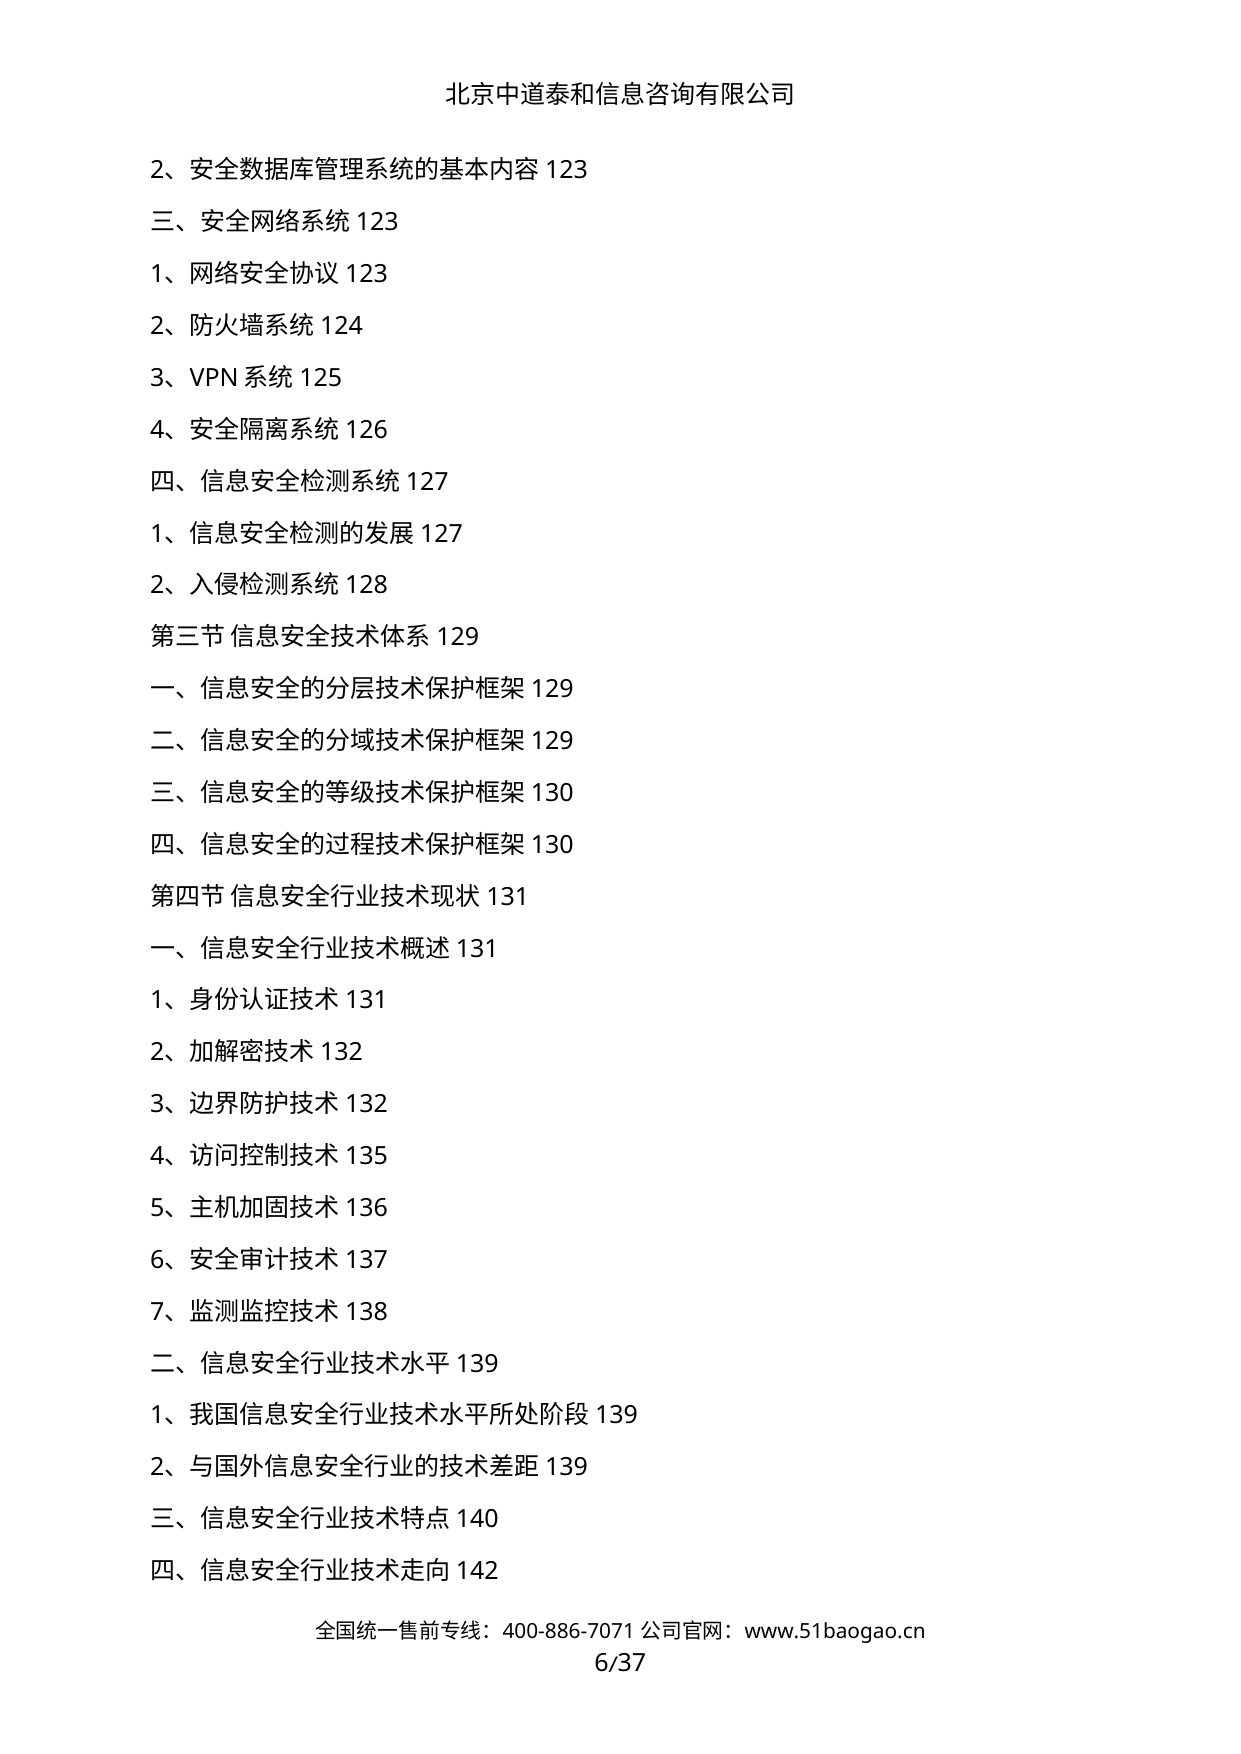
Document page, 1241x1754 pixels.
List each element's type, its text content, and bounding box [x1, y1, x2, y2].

text 四、信息安全检测系统 127 [150, 461, 1090, 497]
text 第三节 信息安全技术体系 129 [150, 617, 1090, 653]
text 3、VPN系统 125 [150, 357, 1090, 394]
text 7、监测监控技术 138 [150, 1291, 1090, 1327]
text 3、边界防护技术 132 [150, 1084, 1090, 1120]
text 一、信息安全的分层技术保护框架 129 [150, 669, 1090, 705]
text 2、与国外信息安全行业的技术差距 139 [150, 1447, 1090, 1483]
text 5、主机加固技术 136 [150, 1187, 1090, 1224]
text 三、信息安全行业技术特点 140 [150, 1499, 1090, 1535]
text 4、访问控制技术 135 [150, 1136, 1090, 1172]
text 6、安全审计技术 137 [150, 1239, 1090, 1276]
text 四、信息安全行业技术走向 142 [150, 1551, 1090, 1587]
text 1、身份认证技术 131 [150, 980, 1090, 1016]
text 二、信息安全行业技术水平 139 [150, 1343, 1090, 1379]
text 2、安全数据库管理系统的基本内容 123 [150, 150, 1090, 186]
text 一、信息安全行业技术概述 131 [150, 928, 1090, 964]
text 二、信息安全的分域技术保护框架 129 [150, 721, 1090, 757]
text 三、安全网络系统 123 [150, 202, 1090, 238]
text 四、信息安全的过程技术保护框架 130 [150, 824, 1090, 861]
text 2、入侵检测系统 128 [150, 565, 1090, 601]
text 1、我国信息安全行业技术水平所处阶段 139 [150, 1395, 1090, 1431]
text 1、网络安全协议 123 [150, 254, 1090, 290]
text 2、加解密技术 132 [150, 1032, 1090, 1068]
text 4、安全隔离系统 126 [150, 409, 1090, 446]
text 第四节 信息安全行业技术现状 131 [150, 876, 1090, 912]
text 2、防火墙系统 124 [150, 306, 1090, 342]
text 1、信息安全检测的发展 127 [150, 513, 1090, 549]
text 三、信息安全的等级技术保护框架 130 [150, 772, 1090, 809]
